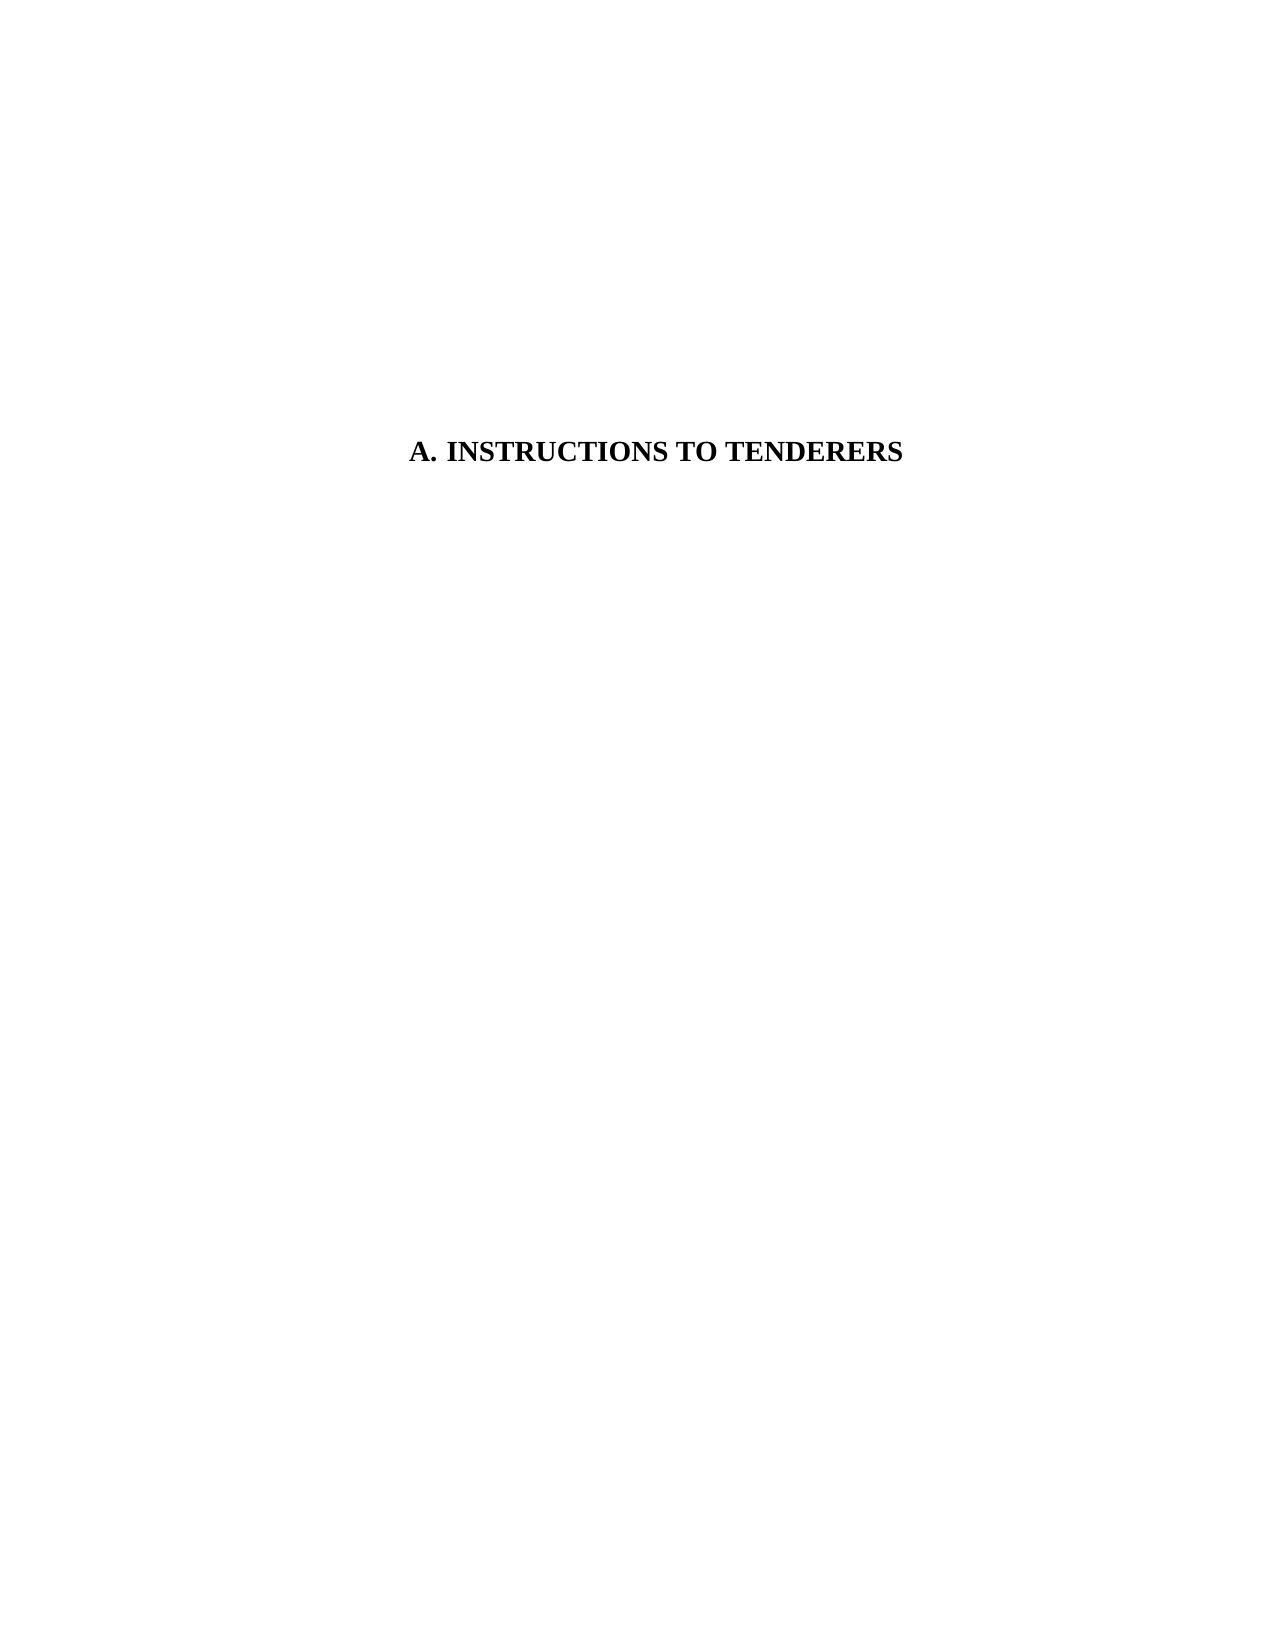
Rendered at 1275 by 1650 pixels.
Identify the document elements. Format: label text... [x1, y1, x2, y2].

list INSTRUCTIONS TO TENDERERS [187, 434, 1125, 468]
